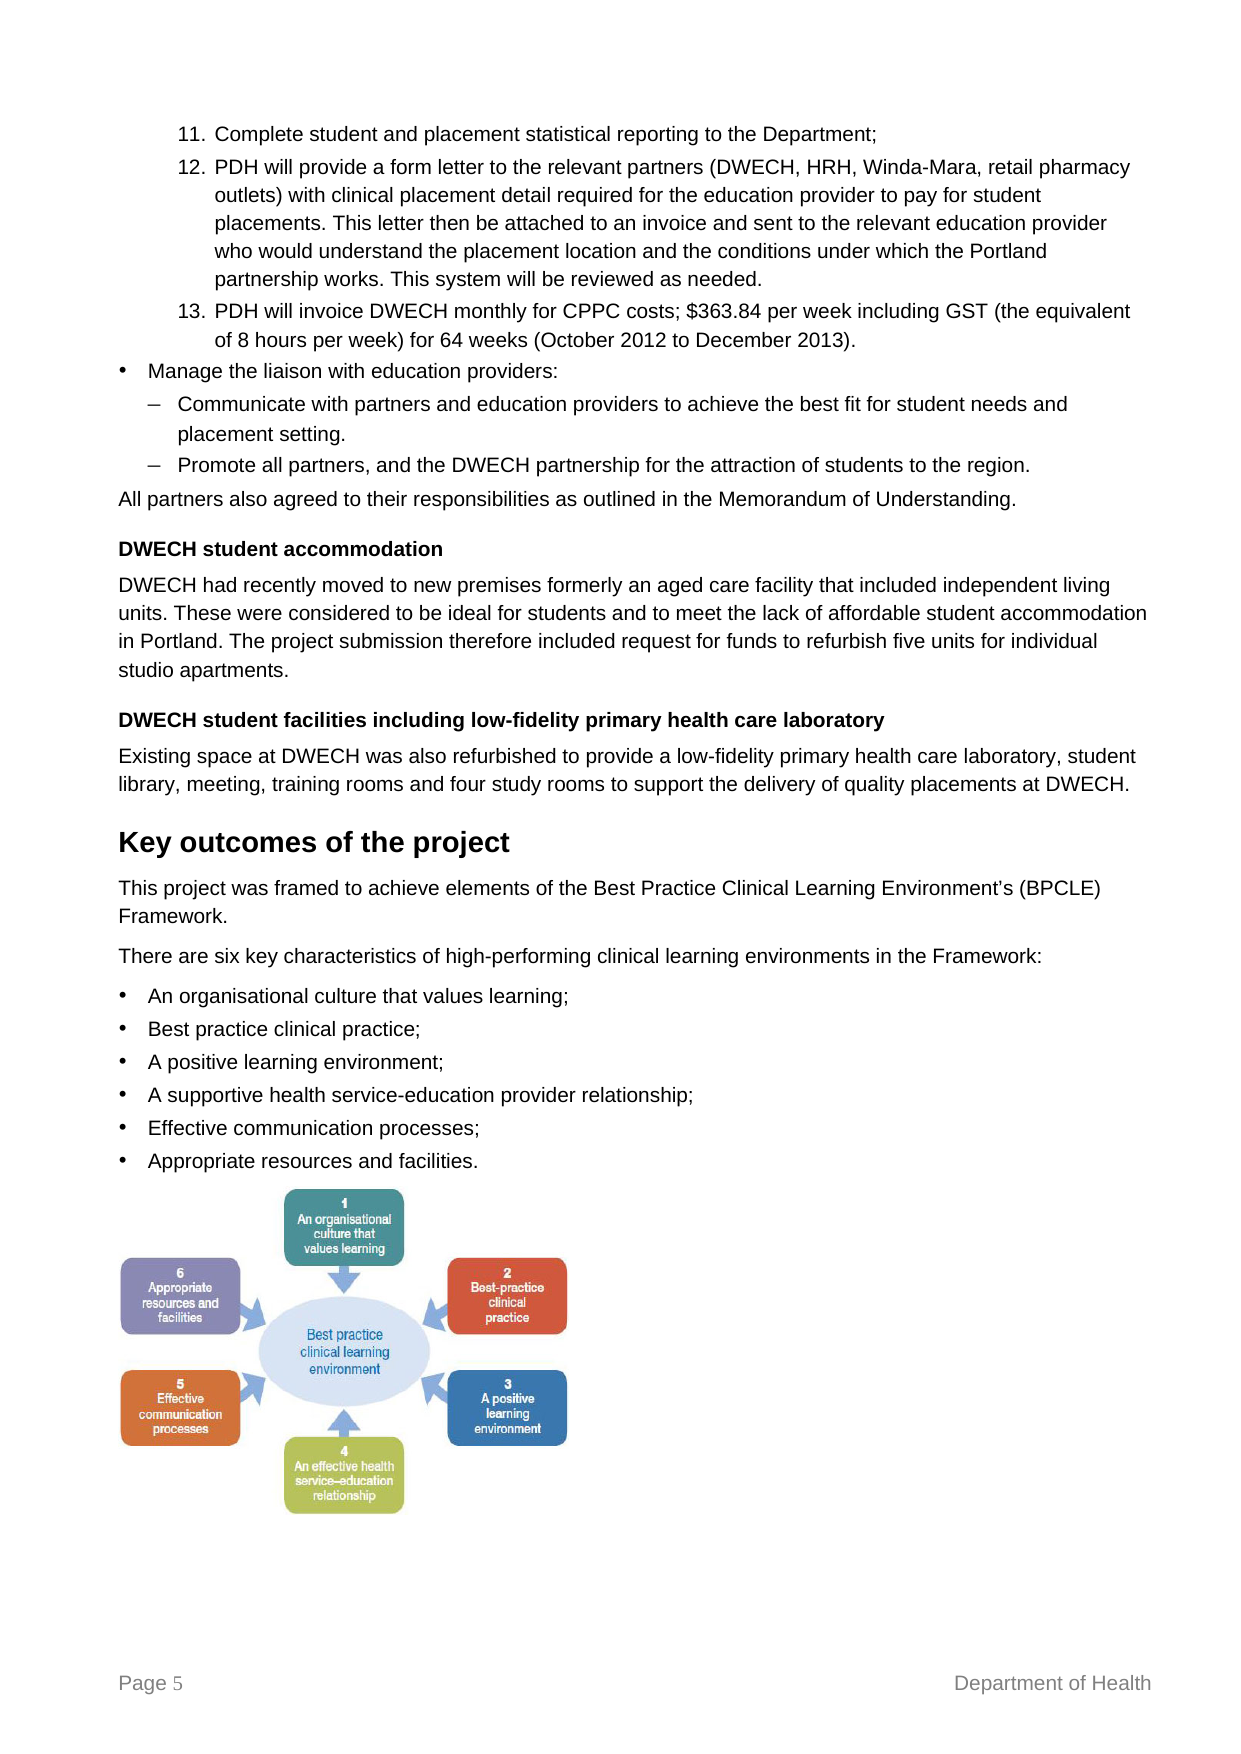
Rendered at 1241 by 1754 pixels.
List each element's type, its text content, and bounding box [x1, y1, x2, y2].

subtitle DWECH student accommodation [118, 536, 1152, 561]
text There are six key characteristics of high-performing clinical learning environments in the Framework: [118, 940, 1152, 968]
text Existing space at DWECH was also refurbished to provide a low-fidelity primary health care laboratory, student library, meeting, training rooms and four study rooms to support the delivery of quality placements at DWECH. [118, 740, 1152, 796]
text This project was framed to achieve elements of the Best Practice Clinical Learning Environment’s (BPCLE) Framework. [118, 871, 1152, 927]
text Complete student and placement statistical reporting to the Department; [177, 118, 1152, 146]
picture [118, 1186, 570, 1515]
text Appropriate resources and facilities. [118, 1145, 1152, 1174]
text A positive learning environment; [118, 1046, 1152, 1075]
text A supportive health service-education provider relationship; [118, 1079, 1152, 1108]
text PDH will provide a form letter to the relevant partners (DWECH, HRH, Winda-Mara, retail pharmacy outlets) with clinical placement detail required for the education provider to pay for student placements. This letter then be attached to an invoice and sent to the relevant education provider who would understand the placement location and the conditions under which the Portland partnership works. This system will be reviewed as needed. [177, 150, 1152, 291]
text Manage the liaison with education providers: [118, 356, 1152, 384]
text Promote all partners, and the DWECH partnership for the attraction of students to the region. [148, 449, 1152, 478]
text Effective communication processes; [118, 1112, 1152, 1141]
text DWECH had recently moved to new premises formerly an aged care facility that included independent living units. These were considered to be ideal for students and to meet the lack of affordable student accommodation in Portland. The project submission therefore included request for funds to refurbish five units for individual studio apartments. [118, 569, 1152, 681]
text Communicate with partners and education providers to achieve the best fit for student needs and placement setting. [148, 388, 1152, 445]
subtitle Key outcomes of the project [118, 825, 1152, 859]
text An organisational culture that values learning; [118, 981, 1152, 1009]
text PDH will invoice DWECH monthly for CPPC costs; $363.84 per week including GST (the equivalent of 8 hours per week) for 64 weeks (October 2012 to December 2013). [177, 295, 1152, 351]
subtitle DWECH student facilities including low-fidelity primary health care laboratory [118, 706, 1152, 731]
text Best practice clinical practice; [118, 1013, 1152, 1042]
text All partners also agreed to their responsibilities as outlined in the Memorandum of Understanding. [118, 482, 1152, 511]
